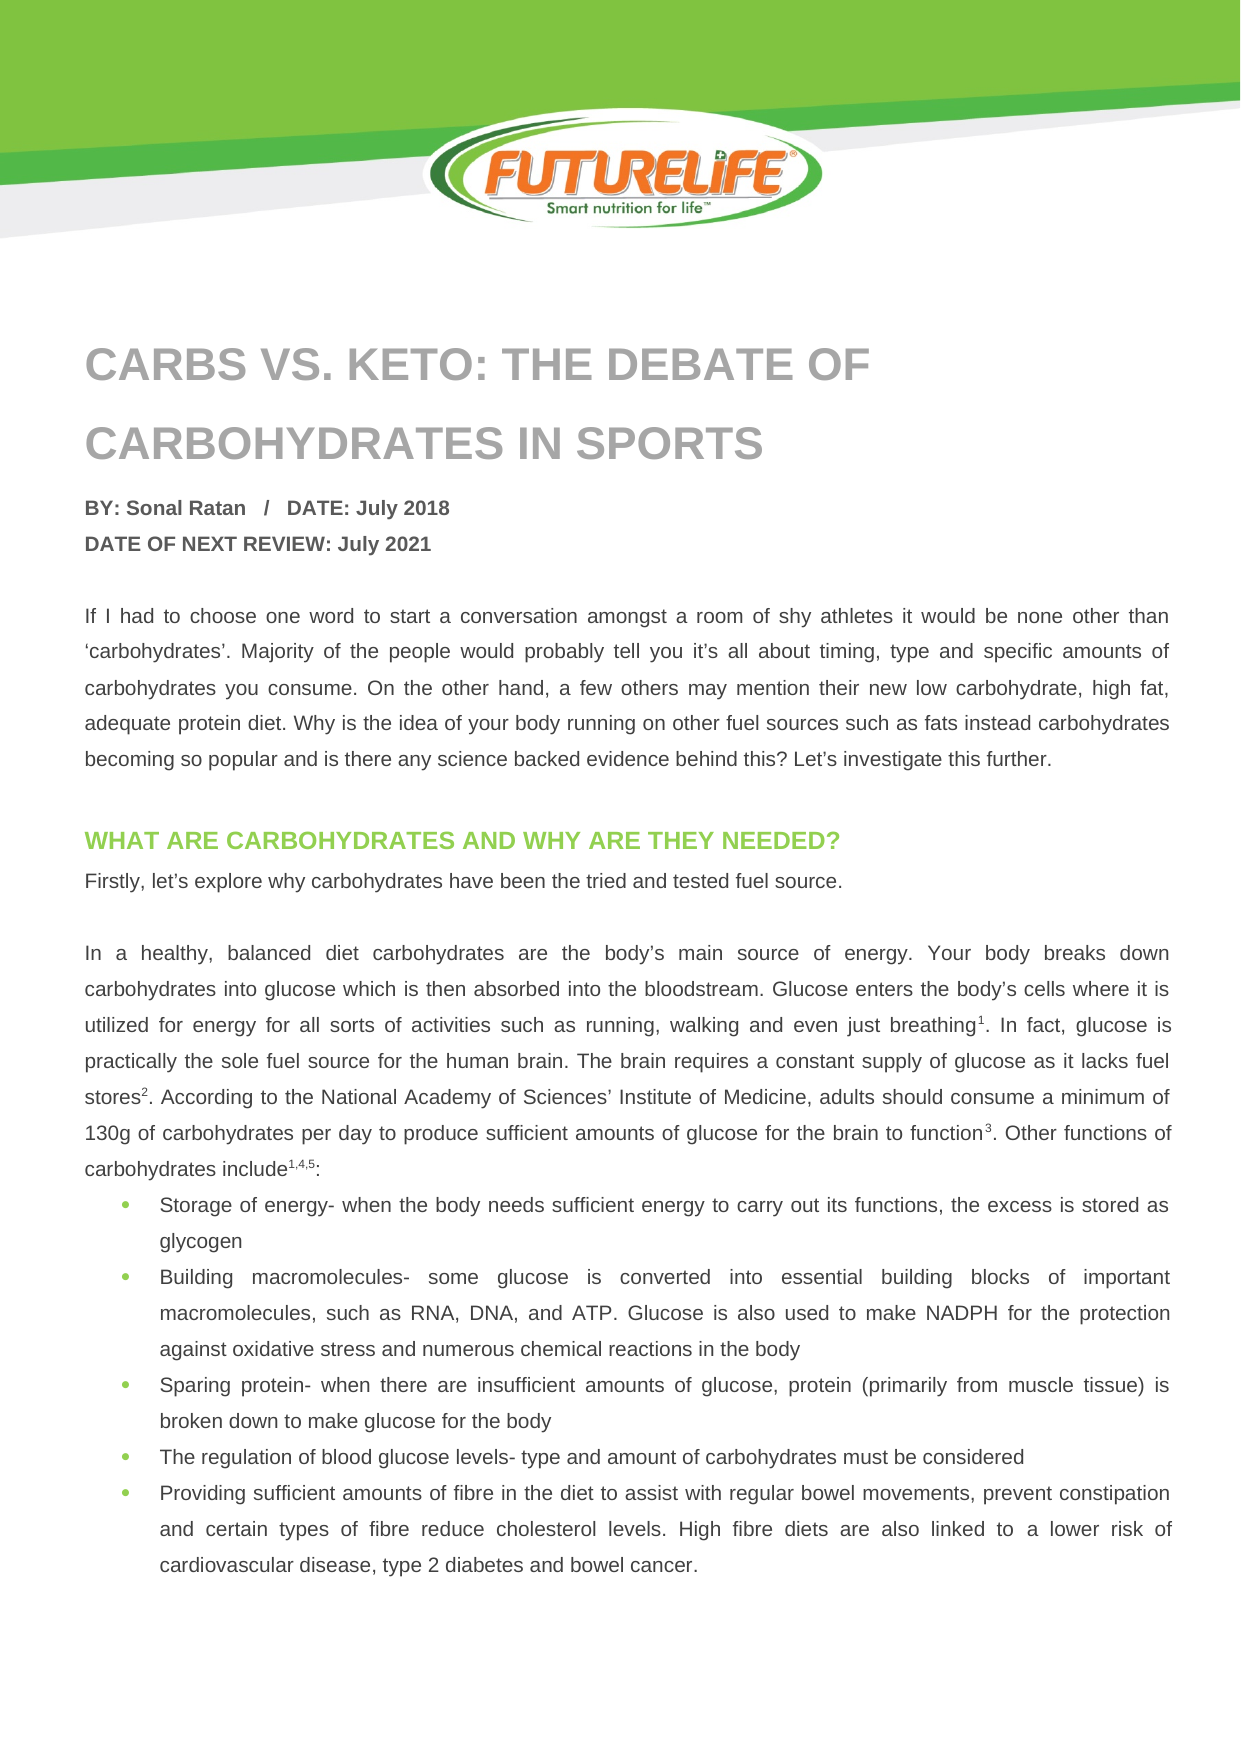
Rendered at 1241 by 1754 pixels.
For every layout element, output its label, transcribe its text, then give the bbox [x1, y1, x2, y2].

list Building macromolecules- some glucose is converted into essential building blocks of important macromolecules, such as RNA, DNA, and ATP. Glucose is also used to make NADPH for the protection against oxidative stress and numerous chemical reactions in the body [122, 1265, 1172, 1361]
list The regulation of blood glucose levels- type and amount of carbohydrates must be considered [122, 1445, 1172, 1469]
text Firstly, let’s explore why carbohydrates have been the tried and tested fuel source. [84, 869, 1172, 893]
picture [0, 0, 1241, 239]
text In a healthy, balanced diet carbohydrates are the body’s main source of energy. Your body breaks down carbohydrates into glucose which is then absorbed into the bloodstream. Glucose enters the body’s cells where it is utilized for energy for all sorts of activities such as running, walking and even just breathing1. In fact, glucose is practically the sole fuel source for the human brain. The brain requires a constant supply of glucose as it lacks fuel stores2. According to the National Academy of Sciences’ Institute of Medicine, adults should consume a minimum of 130g of carbohydrates per day to produce sufficient amounts of glucose for the brain to function3. Other functions of carbohydrates include1,4,5: [84, 941, 1172, 1181]
text WHAT ARE CARBOHYDRATES AND WHY ARE THEY NEEDED? [84, 826, 1172, 855]
list Storage of energy- when the body needs sufficient energy to carry out its functions, the excess is stored as glycogen [122, 1193, 1172, 1253]
text If I had to choose one word to start a conversation amongst a room of shy athletes it would be none other than ‘carbohydrates’. Majority of the people would probably tell you it’s all about timing, type and specific amounts of carbohydrates you consume. On the other hand, a few others may mention their new low carbohydrate, high fat, adequate protein diet. Why is the idea of your body running on other fuel sources such as fats instead carbohydrates becoming so popular and is there any science backed evidence behind this? Let’s investigate this further. [84, 603, 1172, 771]
list Sparing protein- when there are insufficient amounts of glucose, protein (primarily from muscle tissue) is broken down to make glucose for the body [122, 1373, 1172, 1433]
text DATE OF NEXT REVIEW: July 2021 [84, 532, 1172, 556]
text CARBS VS. KETO: THE DEBATE OF CARBOHYDRATES IN SPORTS [84, 337, 1172, 469]
text BY: Sonal Ratan / DATE: July 2018 [84, 496, 1172, 519]
list Providing sufficient amounts of fibre in the diet to assist with regular bowel movements, prevent constipation and certain types of fibre reduce cholesterol levels. High fibre diets are also linked to a lower risk of cardiovascular disease, type 2 diabetes and bowel cancer. [122, 1481, 1172, 1577]
